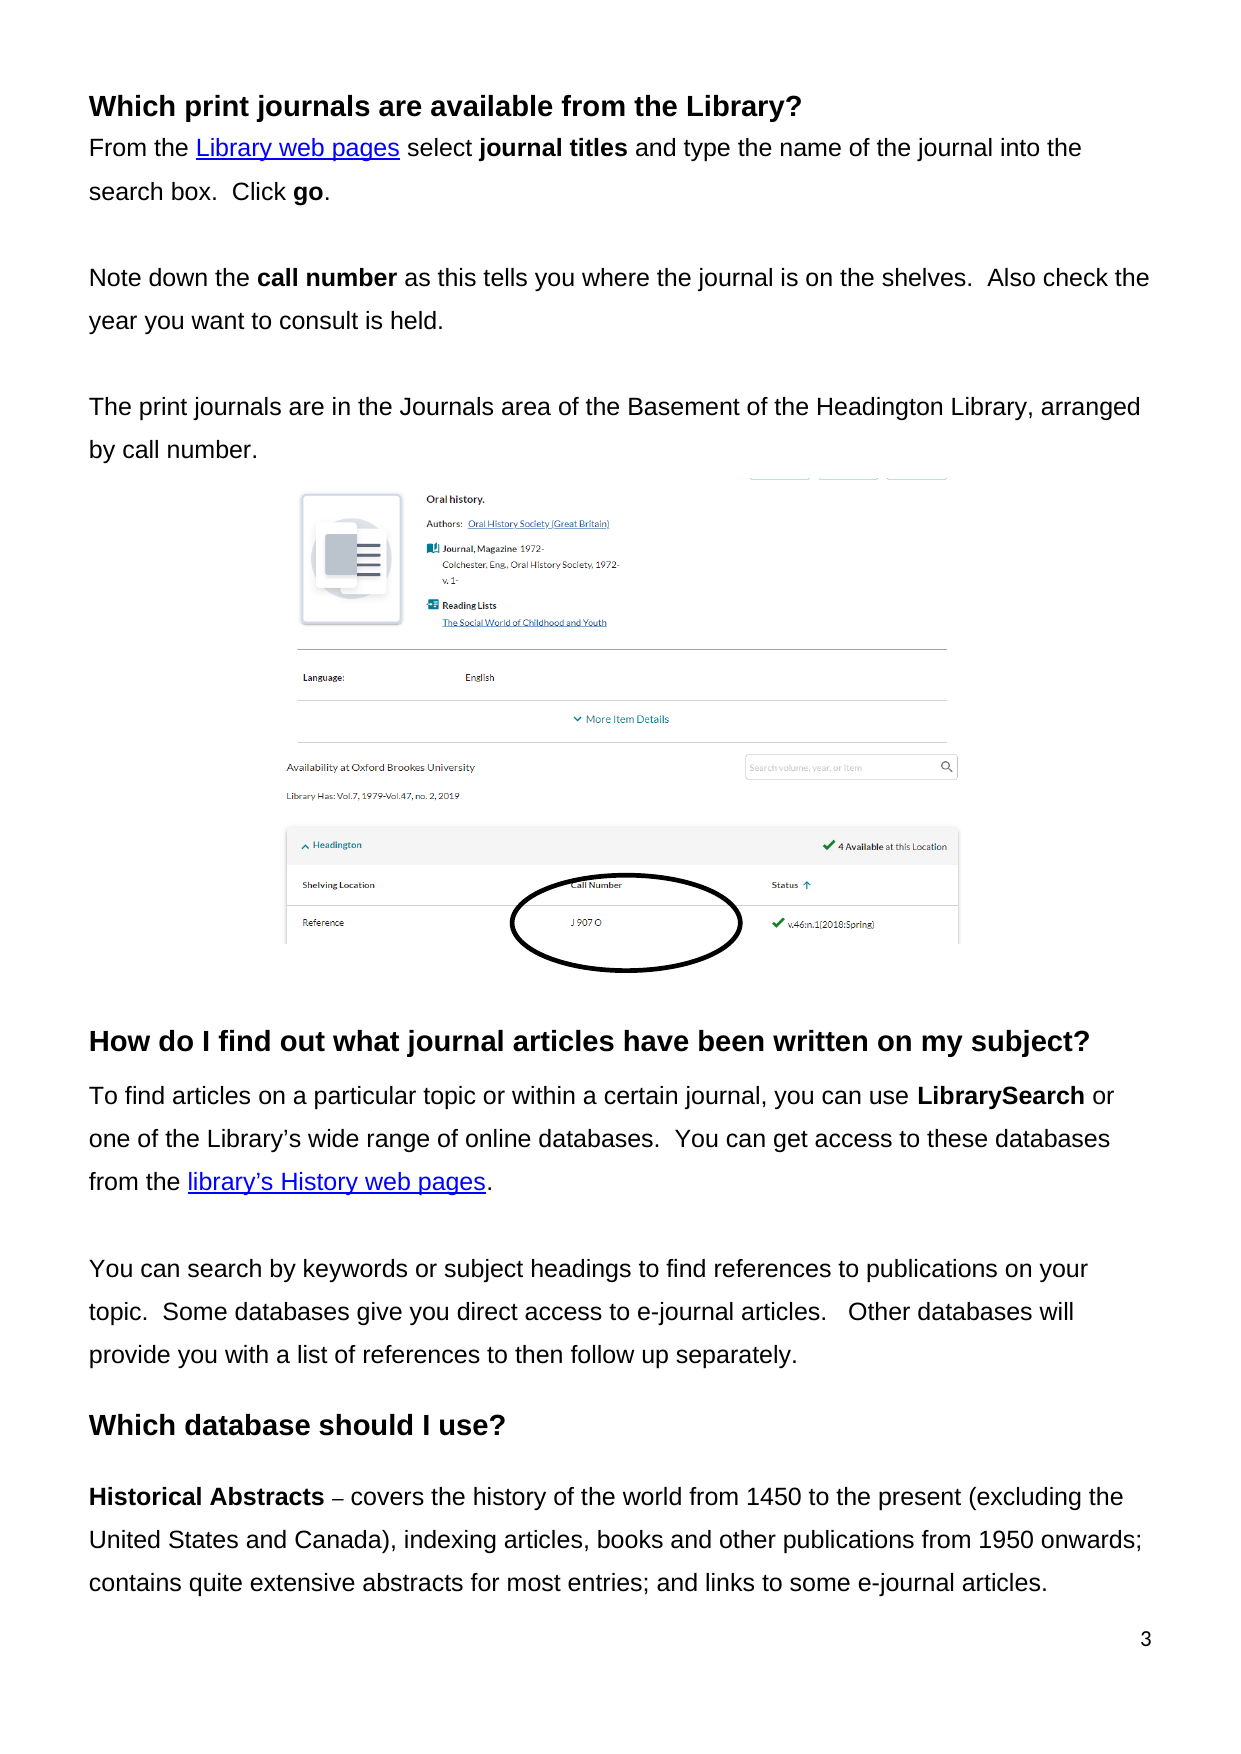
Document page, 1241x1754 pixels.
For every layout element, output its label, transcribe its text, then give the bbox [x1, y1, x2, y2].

picture [278, 478, 962, 944]
subtitle Which database should I use? [89, 1408, 1152, 1441]
text From the Library web pages select journal titles and type the name of the journal into the search box. Click go. [89, 133, 1152, 205]
picture [515, 878, 737, 944]
subtitle Which print journals are available from the Library? [89, 89, 1152, 122]
text The print journals are in the Journals area of the Basement of the Headington Library, arranged by call number. [89, 392, 1152, 464]
text Historical Abstracts – covers the history of the world from 1450 to the present (excluding the United States and Canada), indexing articles, books and other publications from 1950 onwards; contains quite extensive abstracts for most entries; and links to some e-journal articles. [89, 1481, 1181, 1596]
text To find articles on a particular topic or within a certain journal, you can use LibrarySearch or one of the Library’s wide range of online databases. You can get access to these databases from the library’s History web pages. [89, 1081, 1152, 1196]
text You can search by keywords or subject headings to find references to publications on your topic. Some databases give you direct access to e-journal articles. Other databases will provide you with a list of references to then follow up separately. [89, 1253, 1152, 1368]
subtitle How do I find out what journal articles have been written on my subject? [89, 1024, 1152, 1058]
text Note down the call number as this tells you where the journal is on the shelves. Also check the year you want to consult is held. [89, 263, 1152, 335]
